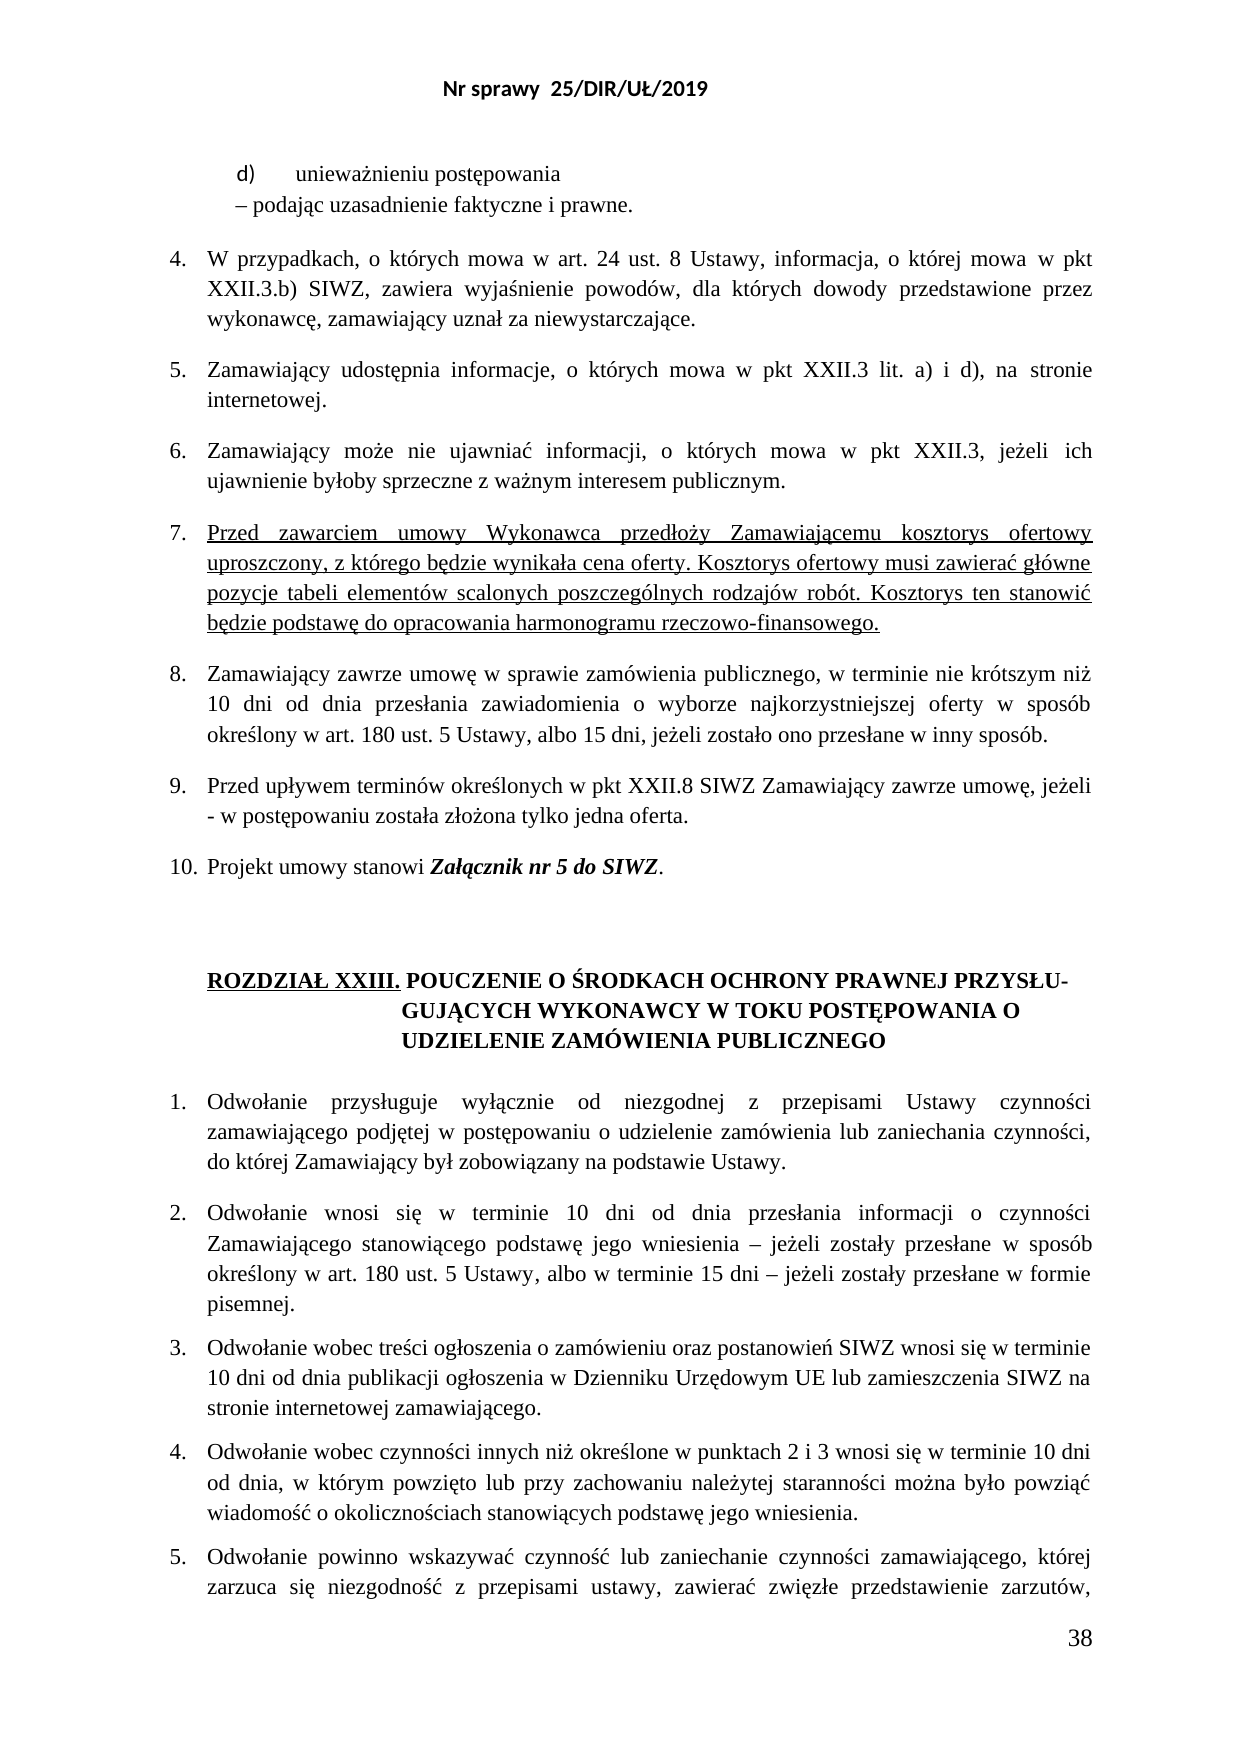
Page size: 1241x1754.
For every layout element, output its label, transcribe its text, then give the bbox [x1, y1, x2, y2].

text UDZIELENIE ZAMÓWIENIA PUBLICZNEGO [207, 1028, 1092, 1054]
list Odwołanie wobec treści ogłoszenia o zamówieniu oraz postanowień SIWZ wnosi się w terminie 10 dni od dnia publikacji ogłoszenia w Dzienniku Urzędowym UE lub zamieszczenia SIWZ na stronie internetowej zamawiającego. [169, 1334, 1092, 1421]
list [169, 1543, 1092, 1599]
list Odwołanie przysługuje wyłącznie od niezgodnej z przepisami Ustawy czynności zamawiającego podjętej w postępowaniu o udzielenie zamówienia lub zaniechania czynności, do której Zamawiający był zobowiązany na podstawie Ustawy. [169, 1088, 1092, 1175]
list W przypadkach, o których mowa w art. 24 ust. 8 Ustawy, informacja, o której mowa w pkt XXII.3.b) SIWZ, zawiera wyjaśnienie powodów, dla których dowody przedstawione przez wykonawcę, zamawiający uznał za niewystarczające. [169, 244, 1092, 331]
list Zamawiający zawrze umowę w sprawie zamówienia publicznego, w terminie nie krótszym niż 10 dni od dnia przesłania zawiadomienia o wyborze najkorzystniejszej oferty w sposób określony w art. 180 ust. 5 Ustawy, albo 15 dni, jeżeli zostało ono przesłane w inny sposób. [169, 660, 1092, 747]
text – podając uzasadnienie faktyczne i prawne. [207, 191, 1092, 217]
list Odwołanie wnosi się w terminie 10 dni od dnia przesłania informacji o czynności Zamawiającego stanowiącego podstawę jego wniesienia – jeżeli zostały przesłane w sposób określony w art. 180 ust. 5 Ustawy, albo w terminie 15 dni – jeżeli zostały przesłane w formie pisemnej. [169, 1199, 1092, 1316]
text ROZDZIAŁ XXIII. POUCZENIE O ŚRODKACH OCHRONY PRAWNEJ PRZYSŁU- [207, 967, 1092, 993]
list Przed upływem terminów określonych w pkt XXII.8 SIWZ Zamawiający zawrze umowę, jeżeli - w postępowaniu została złożona tylko jedna oferta. [169, 772, 1092, 828]
list unieważnieniu postępowania [236, 159, 1092, 187]
list Przed zawarciem umowy Wykonawca przedłoży Zamawiającemu kosztorys ofertowy uproszczony, z którego będzie wynikała cena oferty. Kosztorys ofertowy musi zawierać główne pozycje tabeli elementów scalonych poszczególnych rodzajów robót. Kosztorys ten stanowić będzie podstawę do opracowania harmonogramu rzeczowo-finansowego. [169, 518, 1092, 636]
list Zamawiający udostępnia informacje, o których mowa w pkt XXII.3 lit. a) i d), na stronie internetowej. [169, 356, 1092, 413]
list Projekt umowy stanowi Załącznik nr 5 do SIWZ. [169, 853, 1092, 879]
list Odwołanie wobec czynności innych niż określone w punktach 2 i 3 wnosi się w terminie 10 dni od dnia, w którym powzięto lub przy zachowaniu należytej staranności można było powziąć wiadomość o okolicznościach stanowiących podstawę jego wniesienia. [169, 1438, 1092, 1525]
text GUJĄCYCH WYKONAWCY W TOKU POSTĘPOWANIA O [207, 997, 1092, 1024]
list Zamawiający może nie ujawniać informacji, o których mowa w pkt XXII.3, jeżeli ich ujawnienie byłoby sprzeczne z ważnym interesem publicznym. [169, 437, 1092, 494]
